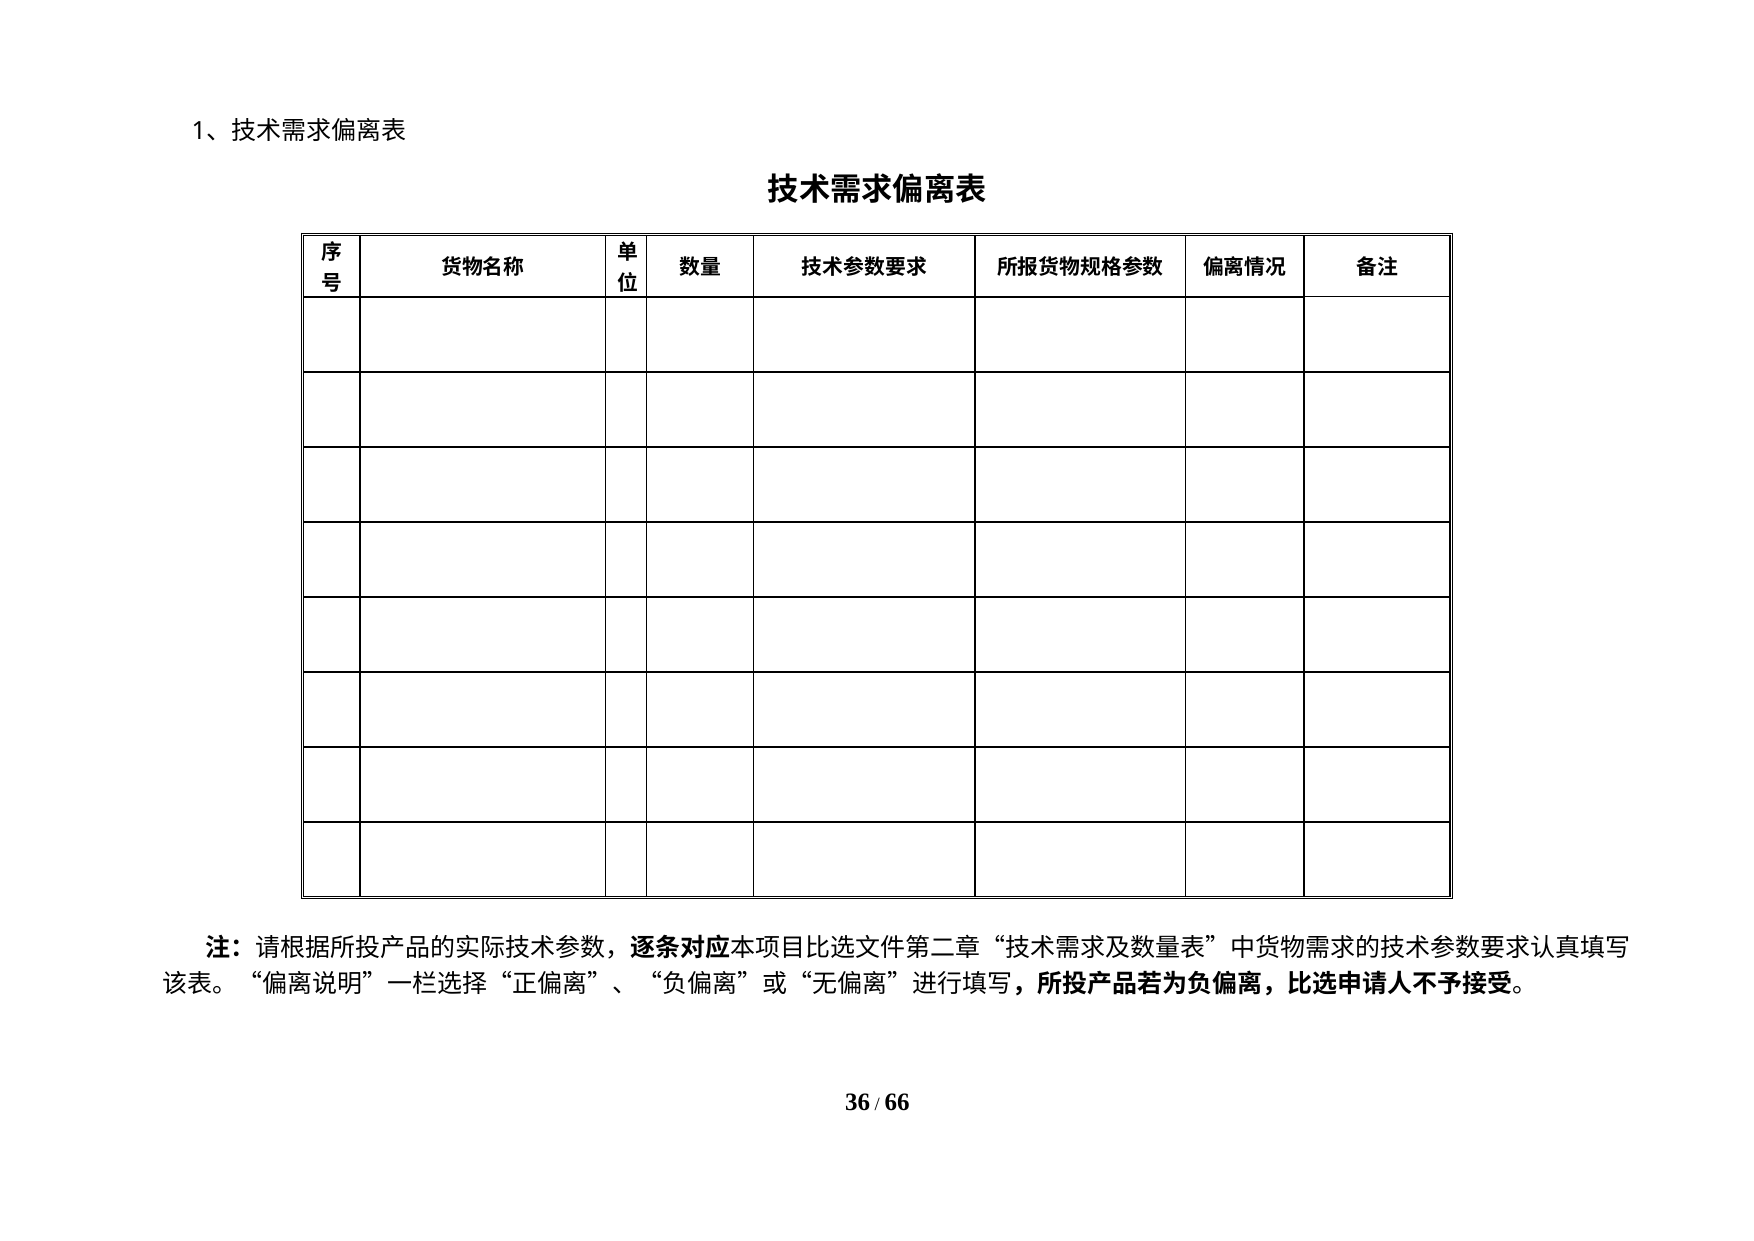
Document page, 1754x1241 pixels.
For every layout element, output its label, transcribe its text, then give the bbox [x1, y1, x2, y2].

table_cell [754, 523, 974, 596]
table_cell [606, 823, 646, 896]
table_cell [647, 448, 753, 521]
table_cell [304, 448, 359, 521]
table_cell [304, 523, 359, 596]
table_cell [976, 598, 1185, 671]
table_cell [1186, 673, 1303, 746]
table_header 技术参数要求 [754, 236, 974, 296]
text 技术需求偏离表 [118, 164, 1636, 210]
table_header 货物名称 [361, 236, 605, 296]
table_cell [361, 373, 605, 446]
table_header 所报货物规格参数 [976, 236, 1185, 296]
table_cell [754, 373, 974, 446]
table_cell [647, 373, 753, 446]
table_cell [304, 373, 359, 446]
table_cell [1305, 448, 1449, 521]
table_cell [606, 598, 646, 671]
table_cell [361, 823, 605, 896]
table_cell [647, 673, 753, 746]
table_cell [304, 298, 359, 371]
table_cell [361, 448, 605, 521]
table_cell [647, 748, 753, 821]
table_cell [754, 673, 974, 746]
table_cell [976, 523, 1185, 596]
table_header 偏离情况 [1186, 236, 1303, 296]
table_cell [754, 448, 974, 521]
table_cell [1305, 748, 1449, 821]
table_cell [1305, 523, 1449, 596]
table_cell [754, 823, 974, 896]
table_cell [647, 823, 753, 896]
table_cell [1186, 523, 1303, 596]
table_cell [304, 673, 359, 746]
table_cell [304, 598, 359, 671]
table_cell [1186, 448, 1303, 521]
table_cell [976, 298, 1185, 371]
table_cell [1186, 823, 1303, 896]
table_cell [1305, 297, 1449, 371]
table_header 备注 [1305, 236, 1449, 296]
table_cell [361, 523, 605, 596]
table_cell [647, 298, 753, 371]
table_cell [361, 298, 605, 371]
table_cell [754, 298, 974, 371]
table_cell [361, 598, 605, 671]
table_header 单位 [606, 236, 646, 296]
table_cell [606, 523, 646, 596]
table_cell [1186, 598, 1303, 671]
table_cell [1305, 598, 1449, 671]
table_cell [606, 748, 646, 821]
table_cell [1186, 373, 1303, 446]
table_cell [976, 823, 1185, 896]
table_cell [1305, 823, 1449, 896]
table_cell [606, 373, 646, 446]
table_header 序号 [304, 236, 359, 296]
table_cell [976, 448, 1185, 521]
table_cell [304, 748, 359, 821]
table_cell [647, 598, 753, 671]
table_cell [754, 598, 974, 671]
text 注：请根据所投产品的实际技术参数，逐条对应本项目比选文件第二章“技术需求及数量表”中货物需求的技术参数要求认真填写该表。“偏离说明”一栏选择“正偏离”、“负偏离”或“无偏离”进行填写，所投产品若为负偏离，比选申请人不予接受。 [162, 927, 1636, 1000]
table_cell [606, 448, 646, 521]
table_cell [606, 673, 646, 746]
table_cell [1186, 298, 1303, 371]
table_cell [647, 523, 753, 596]
text 1、技术需求偏离表 [148, 110, 1636, 146]
table_cell [976, 748, 1185, 821]
table_cell [976, 673, 1185, 746]
table_cell [754, 748, 974, 821]
table_cell [1305, 373, 1449, 446]
table_cell [606, 298, 646, 371]
table_cell [304, 823, 359, 896]
table_cell [1186, 748, 1303, 821]
table_cell [361, 748, 605, 821]
table_cell [1305, 673, 1449, 746]
table_cell [361, 673, 605, 746]
table_header 数量 [647, 236, 753, 296]
table_cell [976, 373, 1185, 446]
